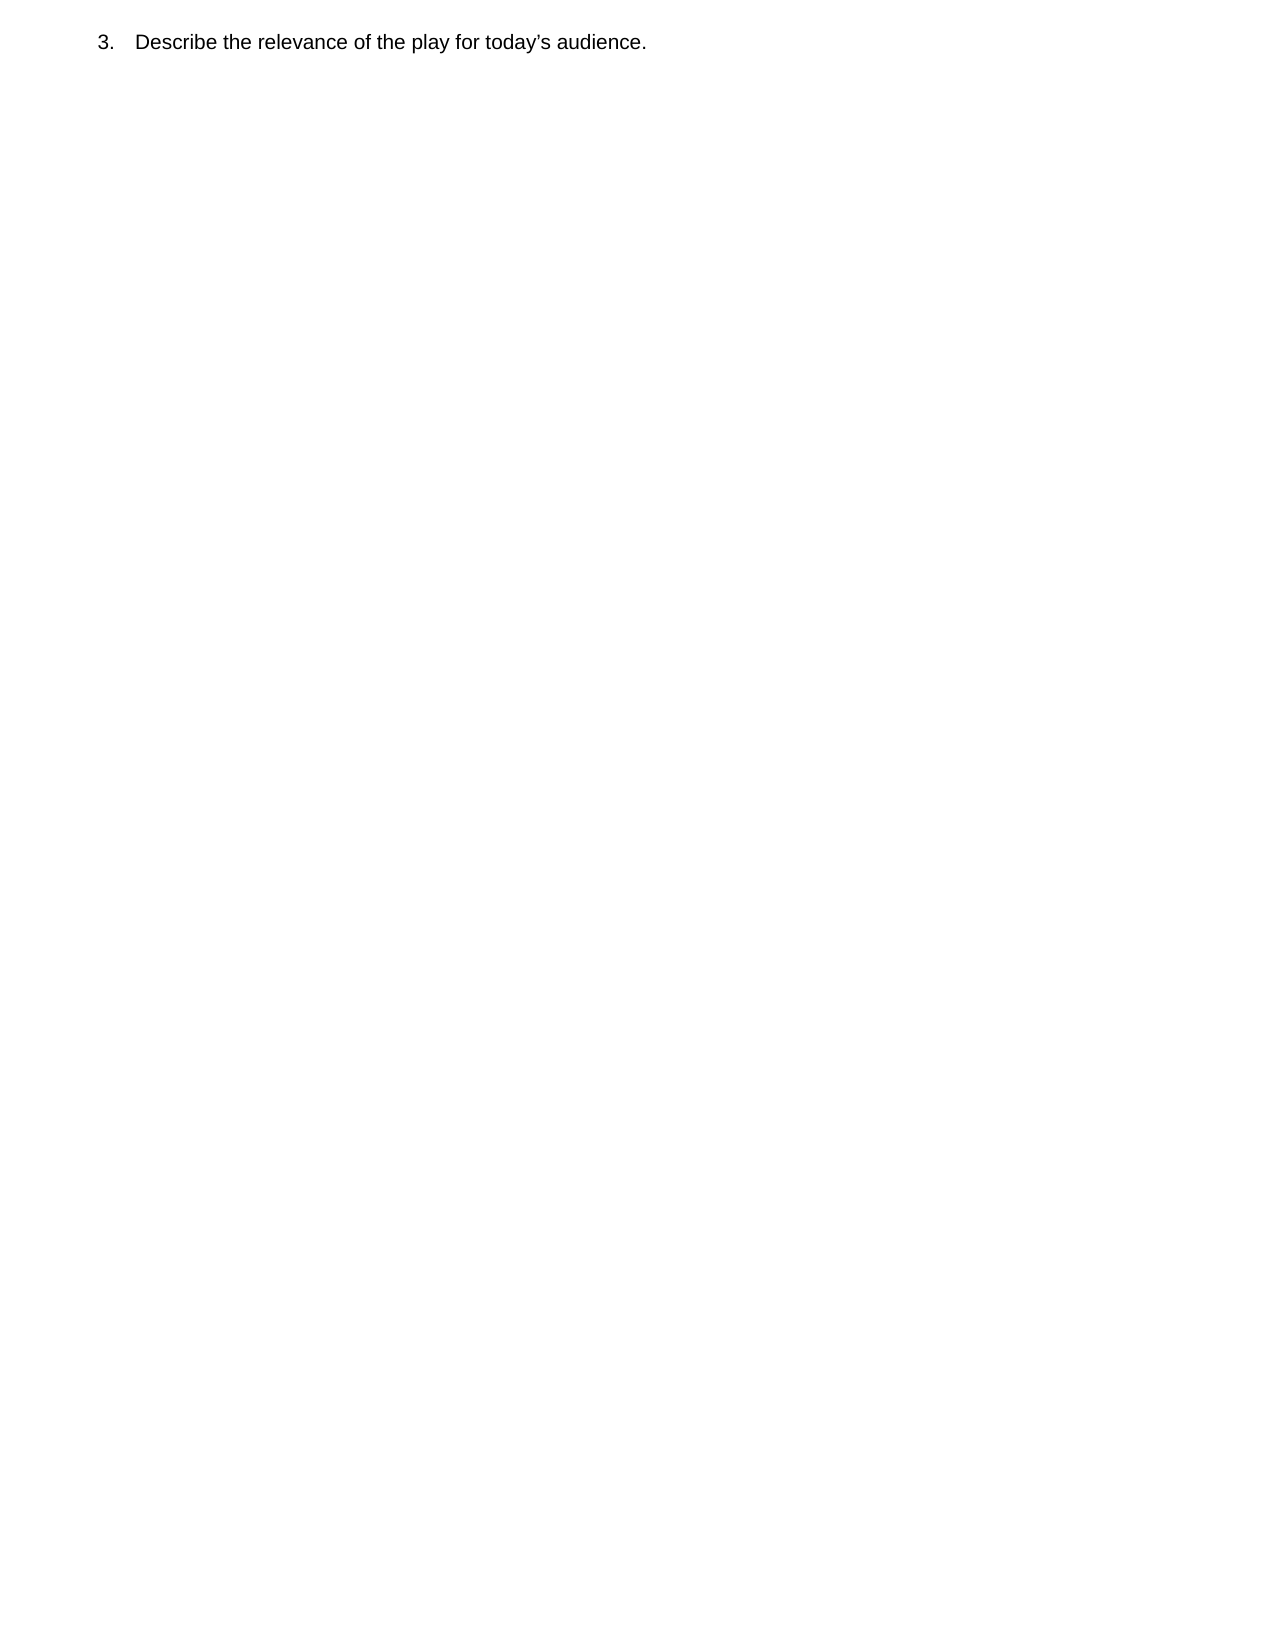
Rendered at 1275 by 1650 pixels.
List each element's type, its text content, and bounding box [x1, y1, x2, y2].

list Describe the relevance of the play for today’s audience. [97, 30, 1215, 54]
